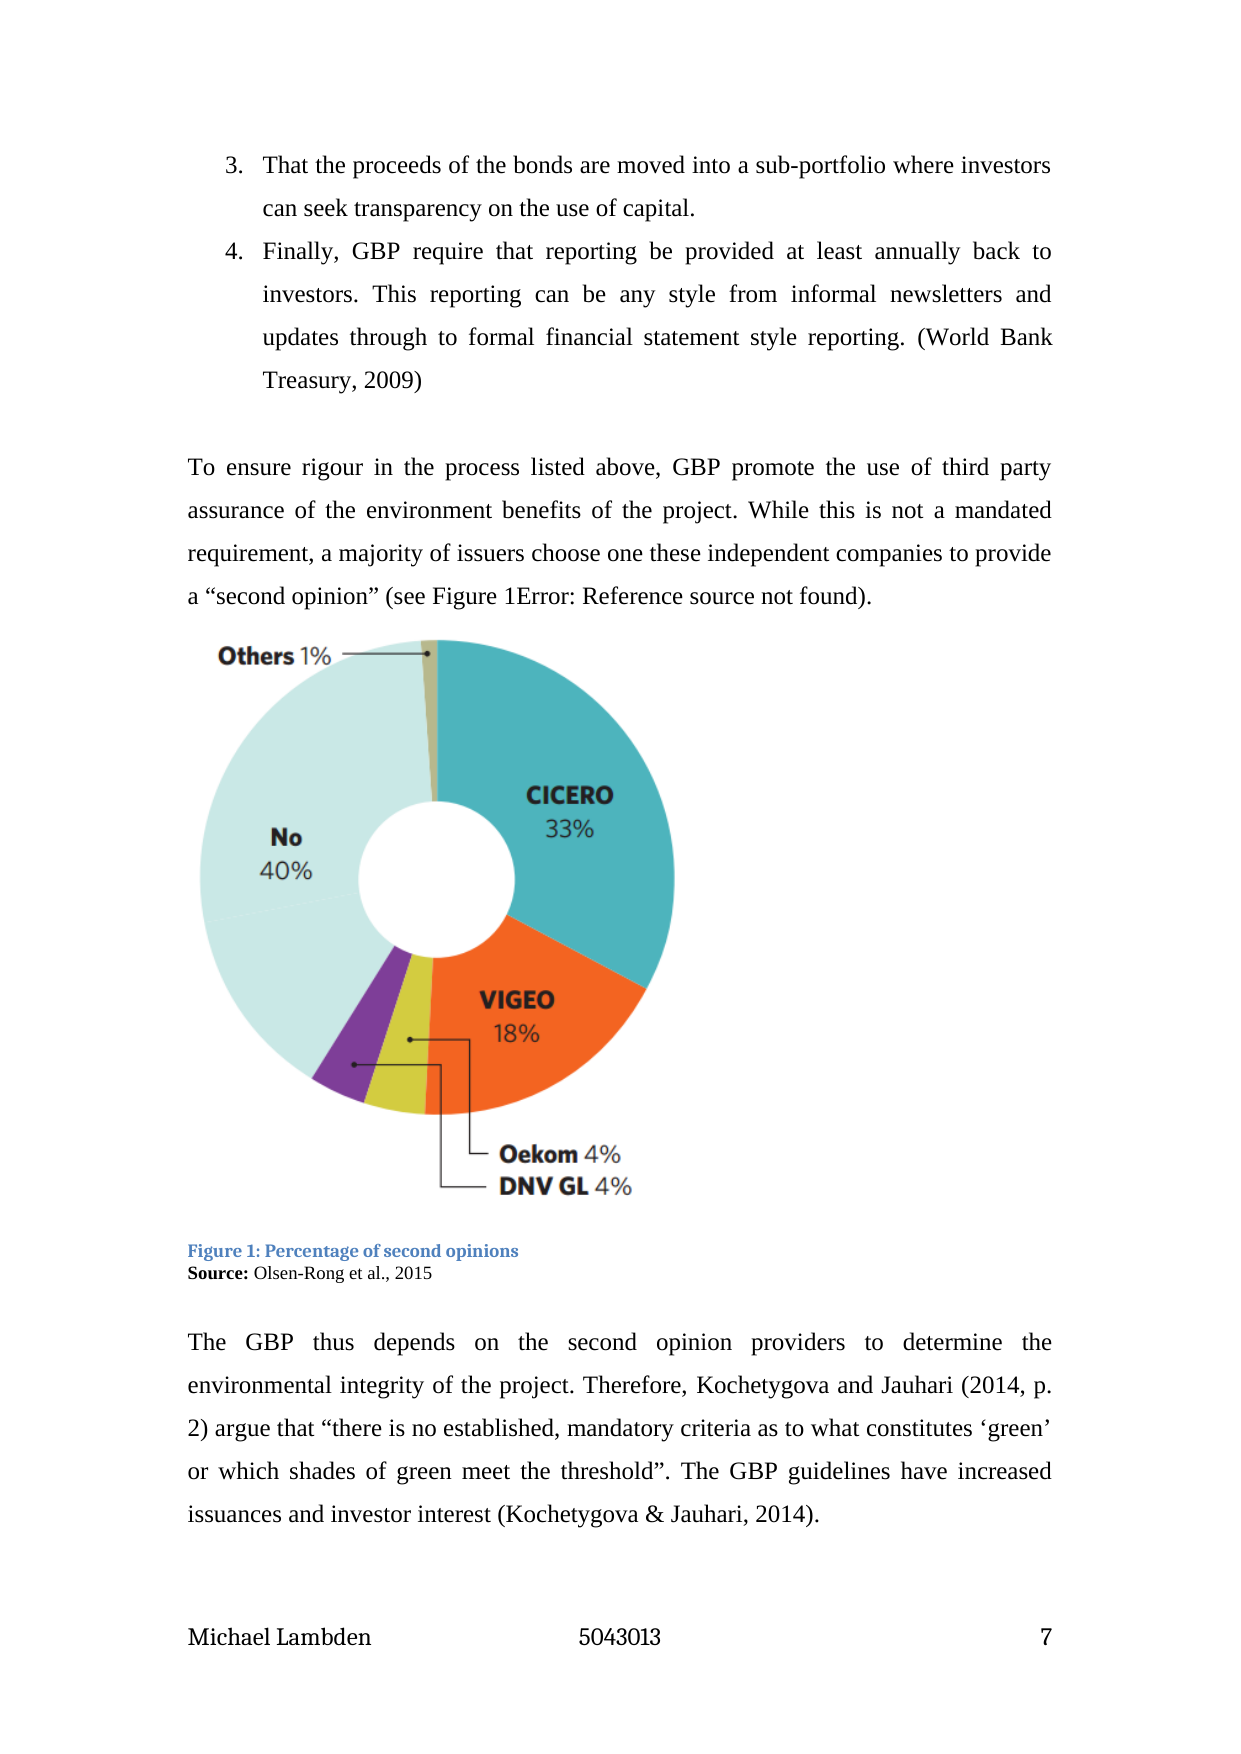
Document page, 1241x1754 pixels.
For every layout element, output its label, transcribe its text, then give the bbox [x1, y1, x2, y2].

picture [187, 624, 697, 1227]
text Source: Olsen-Rong et al., 2015 [187, 1262, 1053, 1284]
list Finally, GBP require that reporting be provided at least annually back to investors. This reporting can be any style from informal newsletters and updates through to formal financial statement style reporting. (World Bank Treasury, 2009) [225, 236, 1053, 394]
list That the proceeds of the bonds are moved into a sub-portfolio where investors can seek transparency on the use of capital. [225, 150, 1053, 222]
text The GBP thus depends on the second opinion providers to determine the environmental integrity of the project. Therefore, Kochetygova and Jauhari (2014, p. 2) argue that “there is no established, mandatory criteria as to what constitutes ‘green’ or which shades of green meet the threshold”. The GBP guidelines have increased issuances and investor interest (Kochetygova & Jauhari, 2014). [187, 1327, 1053, 1528]
text Figure 1: Percentage of second opinions [187, 1241, 1053, 1262]
